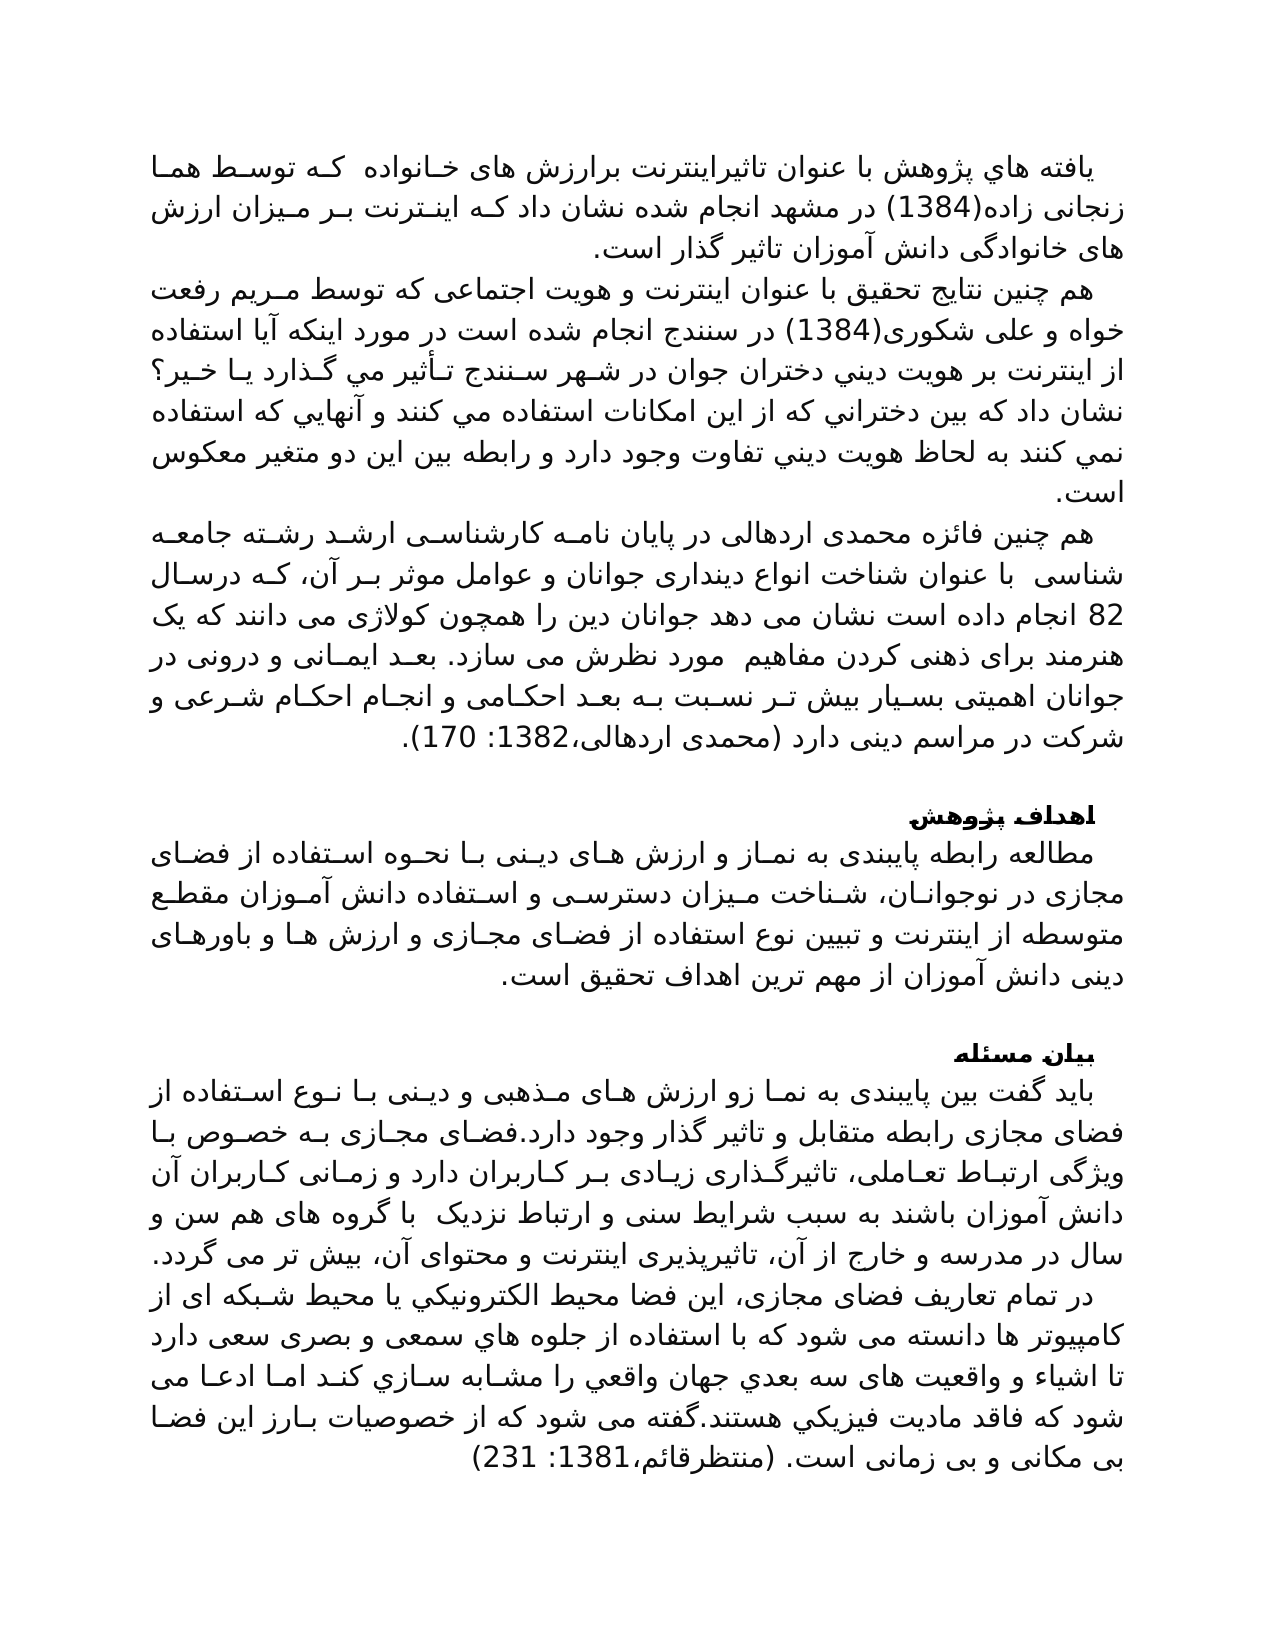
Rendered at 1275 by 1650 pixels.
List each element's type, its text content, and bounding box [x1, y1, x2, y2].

text هم چنین نتایج تحقیق با عنوان اینترنت و هویت اجتماعی که توسط مریم رفعت خواه و علی شکوری(1384) در سنندج انجام شده است در مورد اينكه آيا استفاده از اينترنت بر هويت ديني دختران جوان در شهر سنندج تأثير مي گذارد يا خير؟ نشان داد كه بين دختراني كه از اين امكانات استفاده مي كنند و آنهايي كه استفاده نمي كنند به لحاظ هويت ديني تفاوت وجود دارد و رابطه بين اين دو متغير معكوس است. [150, 272, 1125, 510]
text هم چنین فائزه محمدی اردهالی در پایان نامه کارشناسی ارشد رشته جامعه شناسی با عنوان شناخت انواع دینداری جوانان و عوامل موثر بر آن، که درسال 82 انجام داده است نشان می دهد جوانان دین را همچون کولاژی می دانند که یک هنرمند برای ذهنی کردن مفاهیم مورد نظرش می سازد. بعد ایمانی و درونی در جوانان اهمیتی بسیار بیش تر نسبت به بعد احکامی و انجام احکام شرعی و شرکت در مراسم دینی دارد (محمدی اردهالی،1382: 170). [150, 517, 1125, 754]
text اهداف پژوهش [150, 801, 1125, 830]
text يافته هاي پژوهش با عنوان تاثیراینترنت برارزش های خانواده که توسط هما زنجانی زاده(1384) در مشهد انجام شده نشان داد که اینترنت بر میزان ارزش های خانوادگی دانش آموزان تاثیر گذار است. [150, 150, 1125, 265]
text بیان مسئله [150, 1039, 1125, 1068]
text در تمام تعاریف فضای مجازی، این فضا محيط الكترونيكي یا محیط شبکه ای از کامپیوتر ها دانسته می شود كه با استفاده از جلوه هاي سمعی و بصری سعی دارد تا اشیاء و واقعیت های سه بعدي جهان واقعي را مشابه سازي كند اما ادعا می شود که فاقد ماديت فيزيكي هستند.گفته می شود که از خصوصیات بارز این فضا بی مکانی و بی زمانی است. (منتظرقائم،1381: 231) [150, 1278, 1125, 1475]
text مطالعه رابطه پایبندی به نماز و ارزش های دینی با نحوه استفاده از فضای مجازی در نوجوانان، شناخت میزان دسترسی و استفاده دانش آموزان مقطع متوسطه از اینترنت و تبیین نوع استفاده از فضای مجازی و ارزش ها و باورهای دینی دانش آموزان از مهم ترین اهداف تحقیق است. [150, 836, 1125, 992]
text باید گفت بین پایبندی به نما زو ارزش های مذهبی و دینی با نوع استفاده از فضای مجازی رابطه متقابل و تاثیر گذار وجود دارد.فضای مجازی به خصوص با ویژگی ارتباط تعاملی، تاثیرگذاری زیادی بر کاربران دارد و زمانی کاربران آن دانش آموزان باشند به سبب شرایط سنی و ارتباط نزدیک با گروه های هم سن و سال در مدرسه و خارج از آن، تاثیرپذیری اینترنت و محتوای آن، بیش تر می گردد. [150, 1074, 1125, 1271]
